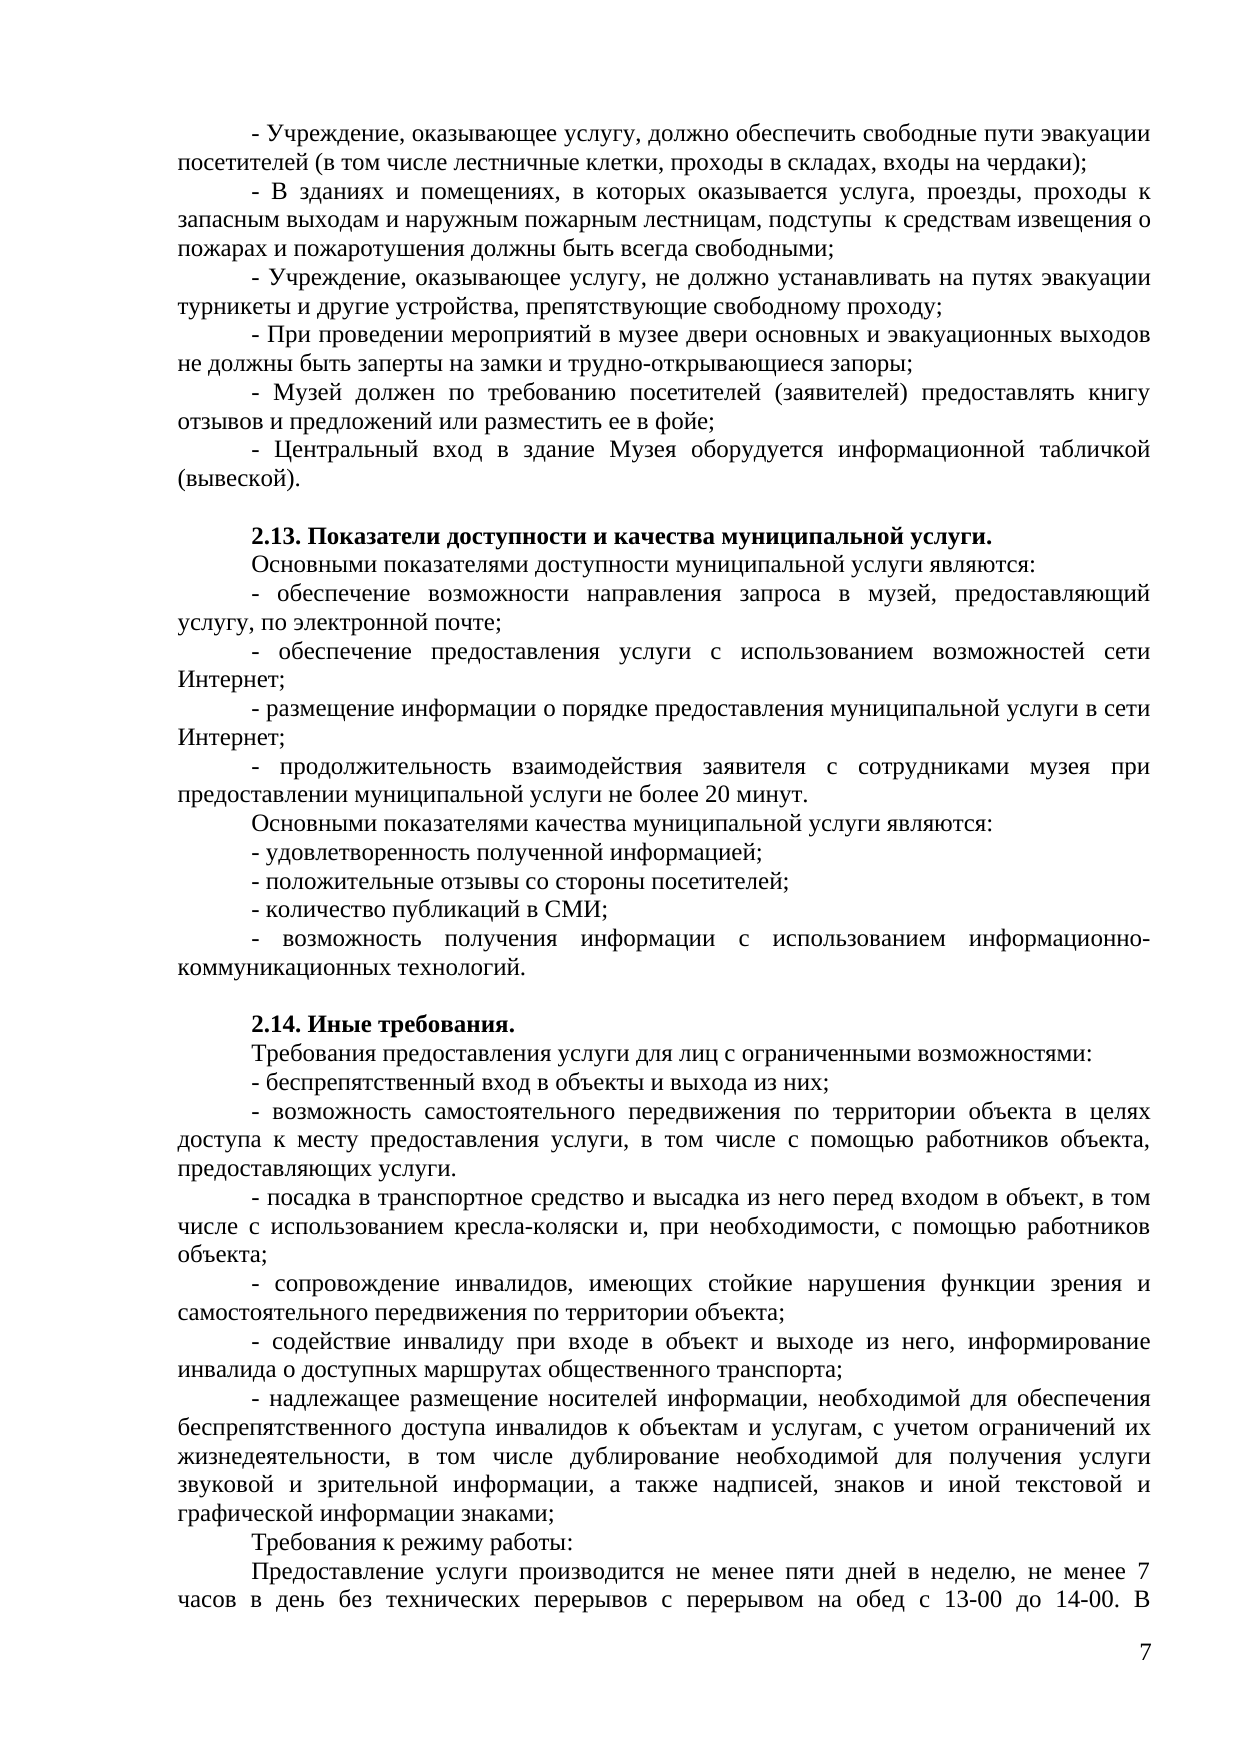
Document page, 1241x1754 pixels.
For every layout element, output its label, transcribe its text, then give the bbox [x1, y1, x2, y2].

text - содействие инвалиду при входе в объект и выходе из него, информирование инвалида о доступных маршрутах общественного транспорта; [177, 1326, 1151, 1383]
text 2.13. Показатели доступности и качества муниципальной услуги. [177, 521, 1151, 549]
text - беспрепятственный вход в объекты и выхода из них; [177, 1067, 1151, 1096]
text - размещение информации о порядке предоставления муниципальной услуги в сети Интернет; [177, 693, 1151, 751]
text - Учреждение, оказывающее услугу, должно обеспечить свободные пути эвакуации посетителей (в том числе лестничные клетки, проходы в складах, входы на чердаки); [177, 118, 1151, 176]
text - обеспечение возможности направления запроса в музей, предоставляющий услугу, по электронной почте; [177, 578, 1151, 636]
text - Центральный вход в здание Музея оборудуется информационной табличкой (вывеской). [177, 434, 1151, 492]
text 2.14. Иные требования. [177, 1009, 1151, 1038]
text - обеспечение предоставления услуги с использованием возможностей сети Интернет; [177, 636, 1151, 693]
text - положительные отзывы со стороны посетителей; [177, 866, 1151, 894]
text - При проведении мероприятий в музее двери основных и эвакуационных выходов не должны быть заперты на замки и трудно-открывающиеся запоры; [177, 319, 1151, 377]
text - возможность получения информации с использованием информационно-коммуникационных технологий. [177, 923, 1151, 981]
text - количество публикаций в СМИ; [177, 894, 1151, 923]
text - возможность самостоятельного передвижения по территории объекта в целях доступа к месту предоставления услуги, в том числе с помощью работников объекта, предоставляющих услуги. [177, 1096, 1151, 1182]
text - сопровождение инвалидов, имеющих стойкие нарушения функции зрения и самостоятельного передвижения по территории объекта; [177, 1268, 1151, 1326]
text - надлежащее размещение носителей информации, необходимой для обеспечения беспрепятственного доступа инвалидов к объектам и услугам, с учетом ограничений их жизнедеятельности, в том числе дублирование необходимой для получения услуги звуковой и зрительной информации, а также надписей, знаков и иной текстовой и графической информации знаками; [177, 1383, 1151, 1527]
text - В зданиях и помещениях, в которых оказывается услуга, проезды, проходы к запасным выходам и наружным пожарным лестницам, подступы к средствам извещения о пожарах и пожаротушения должны быть всегда свободными; [177, 176, 1151, 262]
text - посадка в транспортное средство и высадка из него перед входом в объект, в том числе с использованием кресла-коляски и, при необходимости, с помощью работников объекта; [177, 1182, 1151, 1268]
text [177, 1556, 1151, 1613]
text - Учреждение, оказывающее услугу, не должно устанавливать на путях эвакуации турникеты и другие устройства, препятствующие свободному проходу; [177, 262, 1151, 319]
text Требования к режиму работы: [177, 1527, 1151, 1556]
text - Музей должен по требованию посетителей (заявителей) предоставлять книгу отзывов и предложений или разместить ее в фойе; [177, 377, 1151, 434]
text - продолжительность взаимодействия заявителя с сотрудниками музея при предоставлении муниципальной услуги не более 20 минут. [177, 751, 1151, 808]
text Основными показателями качества муниципальной услуги являются: [177, 808, 1151, 837]
text Основными показателями доступности муниципальной услуги являются: [177, 549, 1151, 578]
text - удовлетворенность полученной информацией; [177, 837, 1151, 866]
text Требования предоставления услуги для лиц с ограниченными возможностями: [177, 1038, 1151, 1067]
